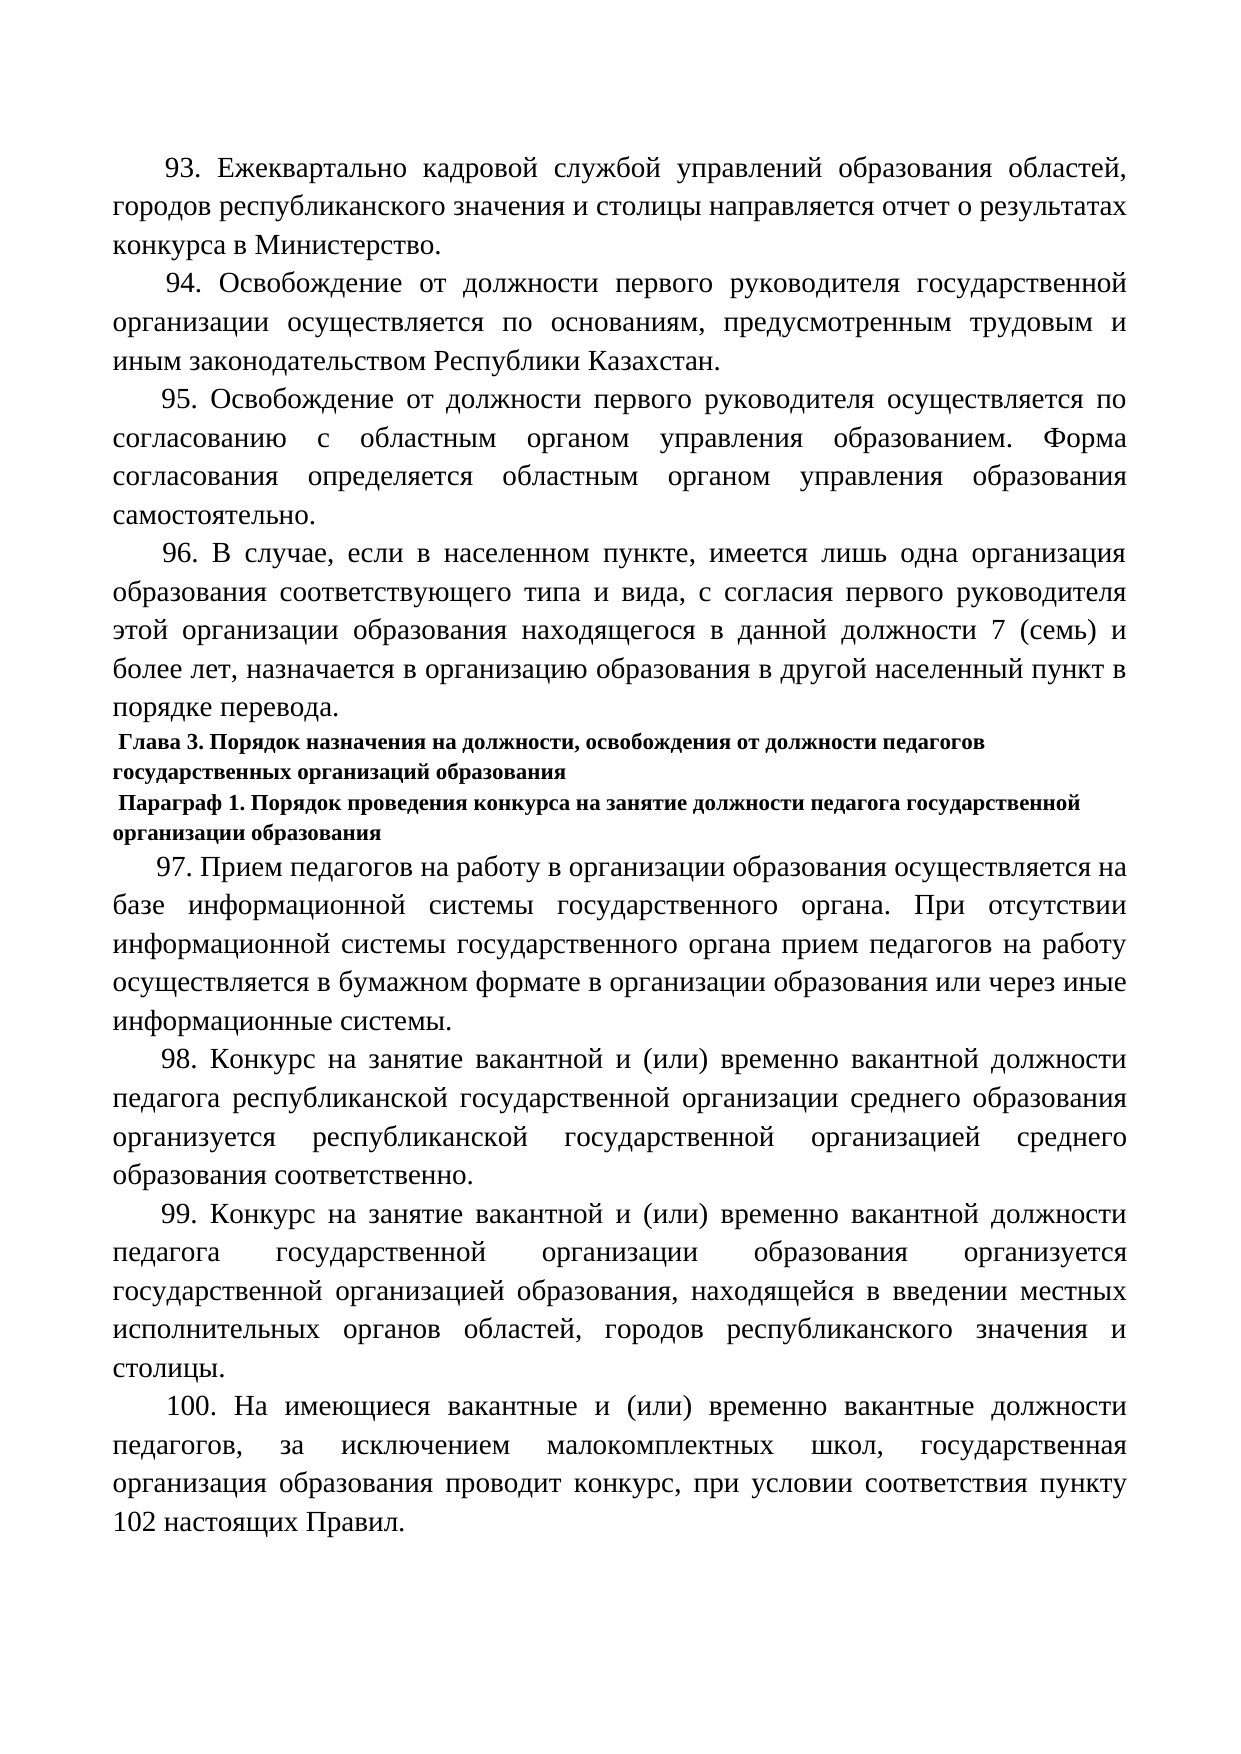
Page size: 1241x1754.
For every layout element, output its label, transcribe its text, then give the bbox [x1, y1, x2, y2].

text 94. Освобождение от должности первого руководителя государственной организации осуществляется по основаниям, предусмотренным трудовым и иным законодательством Республики Казахстан. [112, 266, 1128, 376]
text Параграф 1. Порядок проведения конкурса на занятие должности педагога государственной организации образования [112, 788, 1128, 845]
text 93. Ежеквартально кадровой службой управлений образования областей, городов республиканского значения и столицы направляется отчет о результатах конкурса в Министерство. [112, 150, 1128, 261]
text 97. Прием педагогов на работу в организации образования осуществляется на базе информационной системы государственного органа. При отсутствии информационной системы государственного органа прием педагогов на работу осуществляется в бумажном формате в организации образования или через иные информационные системы. [112, 849, 1128, 1037]
text 98. Конкурс на занятие вакантной и (или) временно вакантной должности педагога республиканской государственной организации среднего образования организуется республиканской государственной организацией среднего образования соответственно. [112, 1042, 1128, 1191]
text 96. В случае, если в населенном пункте, имеется лишь одна организация образования соответствующего типа и вида, с согласия первого руководителя этой организации образования находящегося в данной должности 7 (семь) и более лет, назначается в организацию образования в другой населенный пункт в порядке перевода. [112, 535, 1128, 723]
text 95. Освобождение от должности первого руководителя осуществляется по согласованию с областным органом управления образованием. Форма согласования определяется областным органом управления образования самостоятельно. [112, 381, 1128, 530]
text 99. Конкурс на занятие вакантной и (или) временно вакантной должности педагога государственной организации образования организуется государственной организацией образования, находящейся в введении местных исполнительных органов областей, городов республиканского значения и столицы. [112, 1196, 1128, 1383]
text Глава 3. Порядок назначения на должности, освобождения от должности педагогов государственных организаций образования [112, 728, 1128, 785]
text 100. На имеющиеся вакантные и (или) временно вакантные должности педагогов, за исключением малокомплектных школ, государственная организация образования проводит конкурс, при условии соответствия пункту 102 настоящих Правил. [112, 1388, 1128, 1538]
